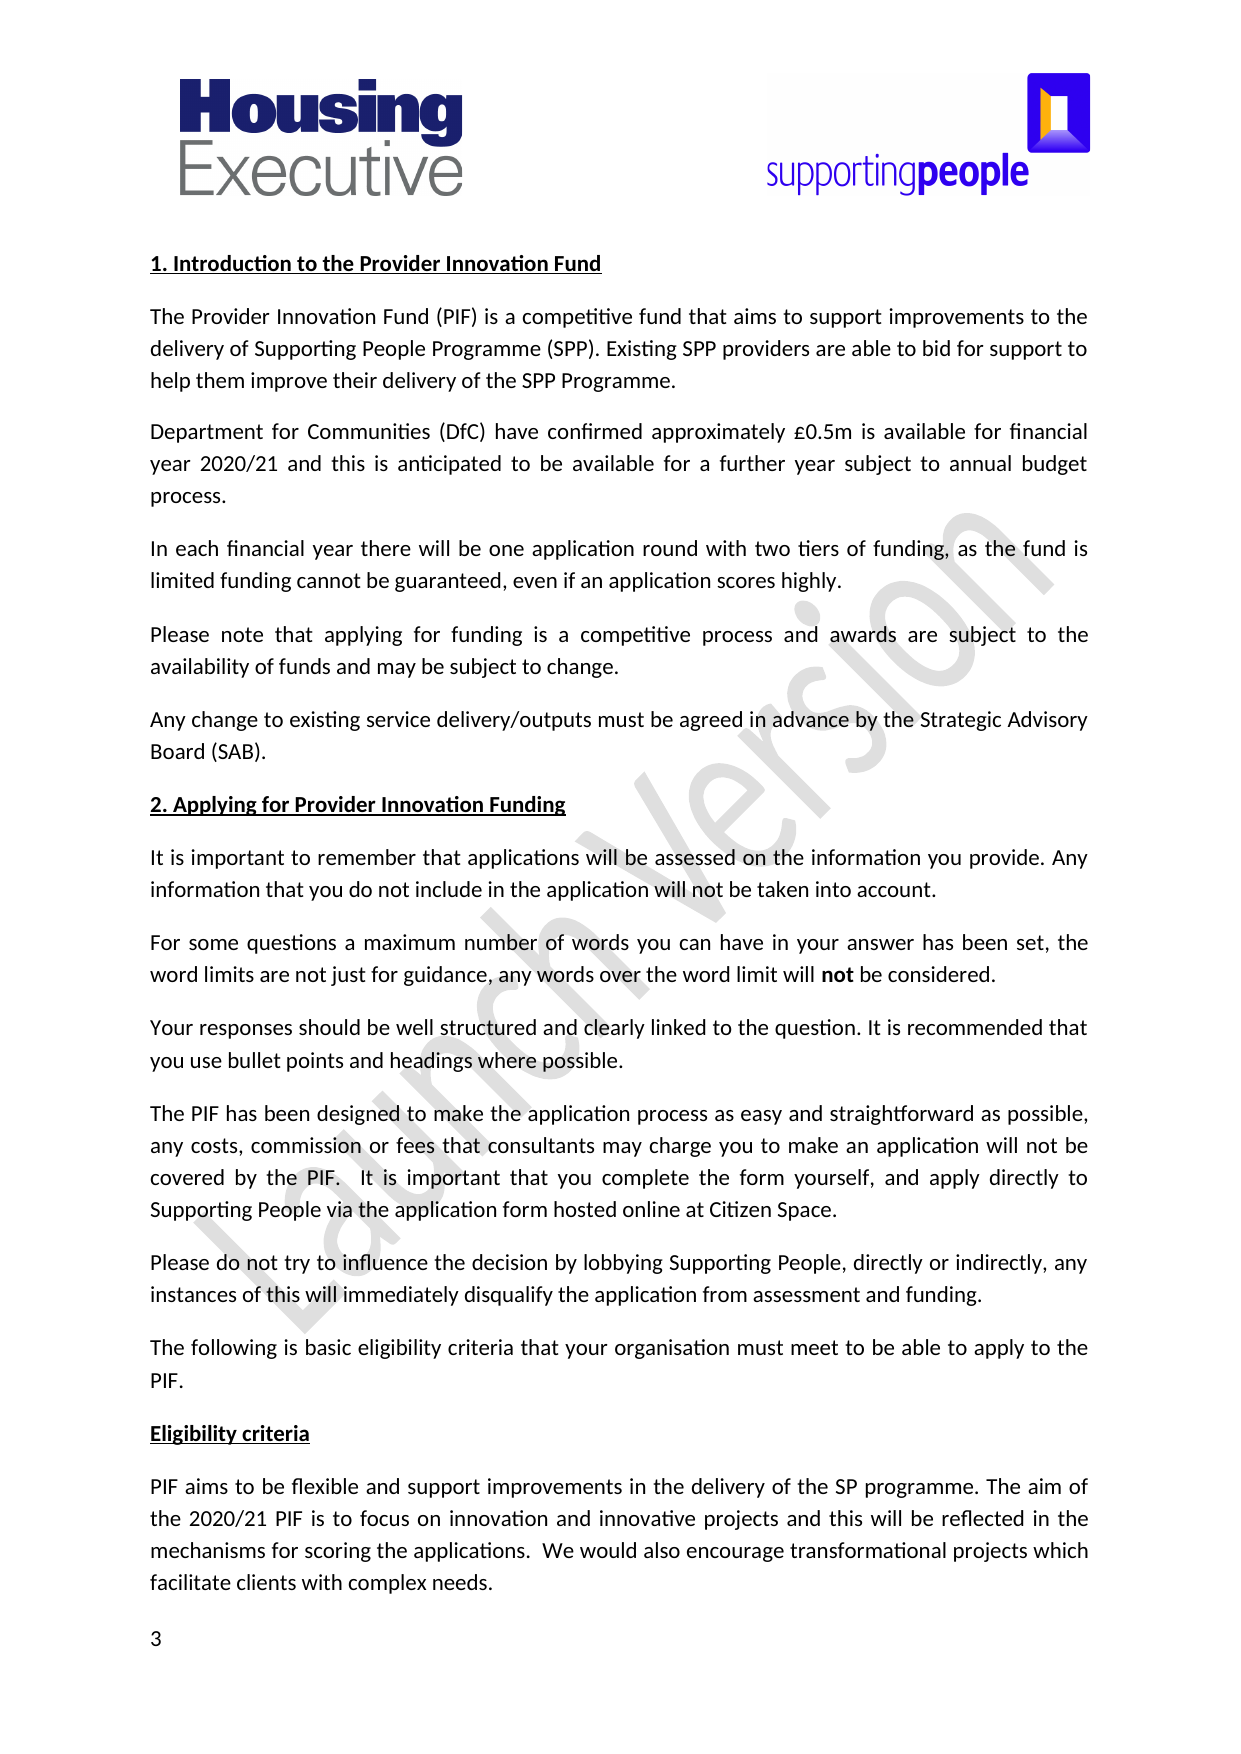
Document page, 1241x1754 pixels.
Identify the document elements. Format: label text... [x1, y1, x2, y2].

text Please note that applying for funding is a competitive process and awards are subject to the availability of funds and may be subject to change. [150, 620, 1090, 680]
picture [180, 79, 463, 196]
text For some questions a maximum number of words you can have in your answer has been set, the word limits are not just for guidance, any words over the word limit will not be considered. [150, 928, 1090, 988]
text In each financial year there will be one application round with two tiers of funding, as the fund is limited funding cannot be guaranteed, even if an application scores highly. [150, 534, 1090, 595]
picture [767, 73, 1091, 196]
text PIF aims to be flexible and support improvements in the delivery of the SP programme. The aim of the 2020/21 PIF is to focus on innovation and innovative projects and this will be reflected in the mechanisms for scoring the applications. We would also encourage transformational projects which facilitate clients with complex needs. [150, 1472, 1090, 1596]
text Your responses should be well structured and clearly linked to the question. It is recommended that you use bullet points and headings where possible. [150, 1013, 1090, 1074]
text Please do not try to influence the decision by lobbying Supporting People, directly or indirectly, any instances of this will immediately disqualify the application from assessment and funding. [150, 1248, 1090, 1308]
text 1. Introduction to the Provider Innovation Fund [150, 249, 1090, 277]
text The PIF has been designed to make the application process as easy and straightforward as possible, any costs, commission or fees that consultants may charge you to make an application will not be covered by the PIF. It is important that you complete the form yourself, and apply directly to Supporting People via the application form hosted online at Citizen Space. [150, 1099, 1090, 1223]
text Any change to existing service delivery/outputs must be agreed in advance by the Strategic Advisory Board (SAB). [150, 705, 1090, 765]
text It is important to remember that applications will be assessed on the information you provide. Any information that you do not include in the application will not be taken into account. [150, 843, 1090, 903]
text Eligibility criteria [150, 1419, 1090, 1447]
text The Provider Innovation Fund (PIF) is a competitive fund that aims to support improvements to the delivery of Supporting People Programme (SPP). Existing SPP providers are able to bid for support to help them improve their delivery of the SPP Programme. [150, 302, 1090, 394]
text The following is basic eligibility criteria that your organisation must meet to be able to apply to the PIF. [150, 1333, 1090, 1394]
text Department for Communities (DfC) have confirmed approximately £0.5m is available for financial year 2020/21 and this is anticipated to be available for a further year subject to annual budget process. [150, 417, 1090, 509]
text 2. Applying for Provider Innovation Funding [150, 790, 1090, 818]
